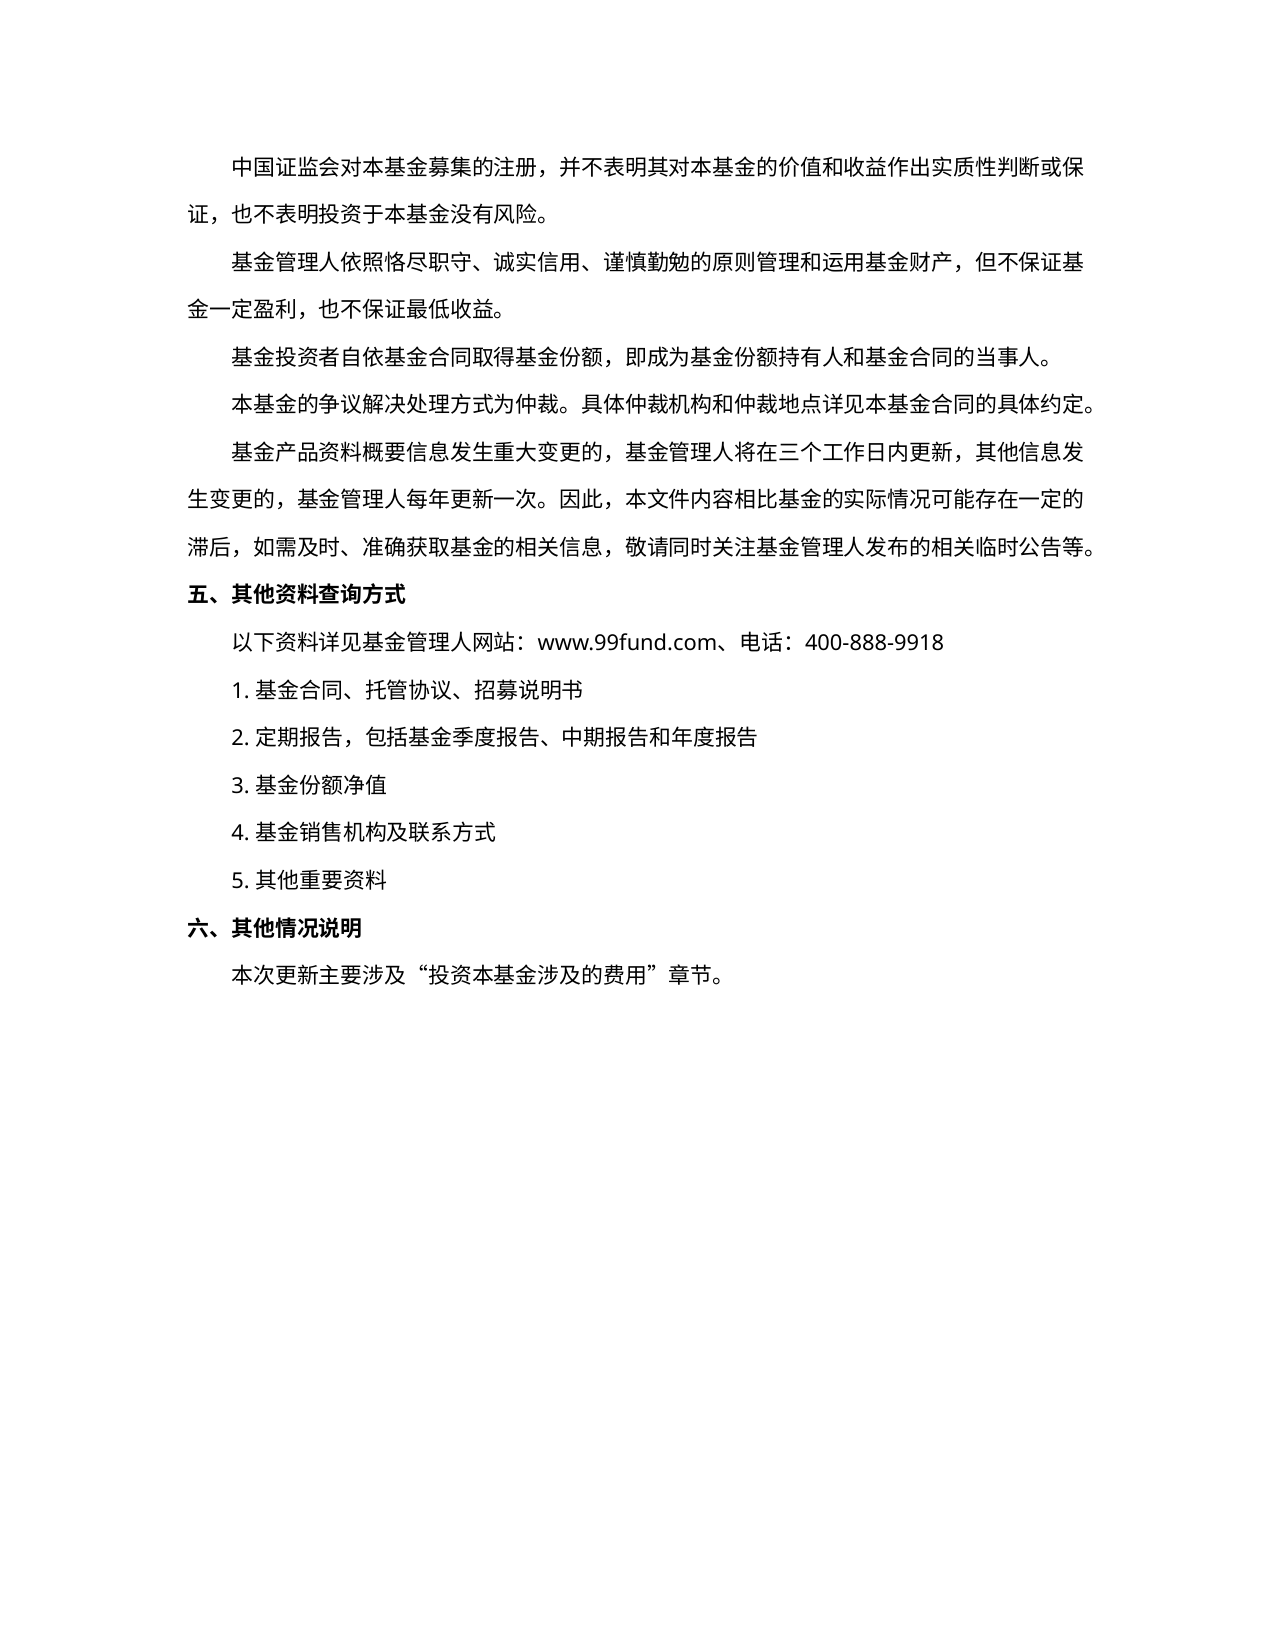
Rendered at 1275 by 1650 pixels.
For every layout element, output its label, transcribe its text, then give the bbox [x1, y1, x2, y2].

text 基金投资者自依基金合同取得基金份额，即成为基金份额持有人和基金合同的当事人。 [187, 340, 1087, 372]
text 以下资料详见基金管理人网站：www.99fund.com、电话：400-888-9918 [187, 625, 1087, 657]
text 4. 基金销售机构及联系方式 [187, 815, 1087, 847]
text 基金产品资料概要信息发生重大变更的，基金管理人将在三个工作日内更新，其他信息发生变更的，基金管理人每年更新一次。因此，本文件内容相比基金的实际情况可能存在一定的滞后，如需及时、准确获取基金的相关信息，敬请同时关注基金管理人发布的相关临时公告等。 [187, 435, 1087, 562]
text 1. 基金合同、托管协议、招募说明书 [187, 673, 1087, 704]
text 5. 其他重要资料 [187, 863, 1087, 895]
text 五、其他资料查询方式 [187, 577, 1087, 609]
text 2. 定期报告，包括基金季度报告、中期报告和年度报告 [187, 720, 1087, 752]
text 3. 基金份额净值 [187, 768, 1087, 799]
text 本次更新主要涉及“投资本基金涉及的费用”章节。 [187, 958, 1087, 990]
text 基金管理人依照恪尽职守、诚实信用、谨慎勤勉的原则管理和运用基金财产，但不保证基金一定盈利，也不保证最低收益。 [187, 245, 1087, 324]
text 本基金的争议解决处理方式为仲裁。具体仲裁机构和仲裁地点详见本基金合同的具体约定。 [187, 387, 1087, 419]
text 六、其他情况说明 [187, 911, 1087, 942]
text 中国证监会对本基金募集的注册，并不表明其对本基金的价值和收益作出实质性判断或保证，也不表明投资于本基金没有风险。 [187, 150, 1087, 229]
